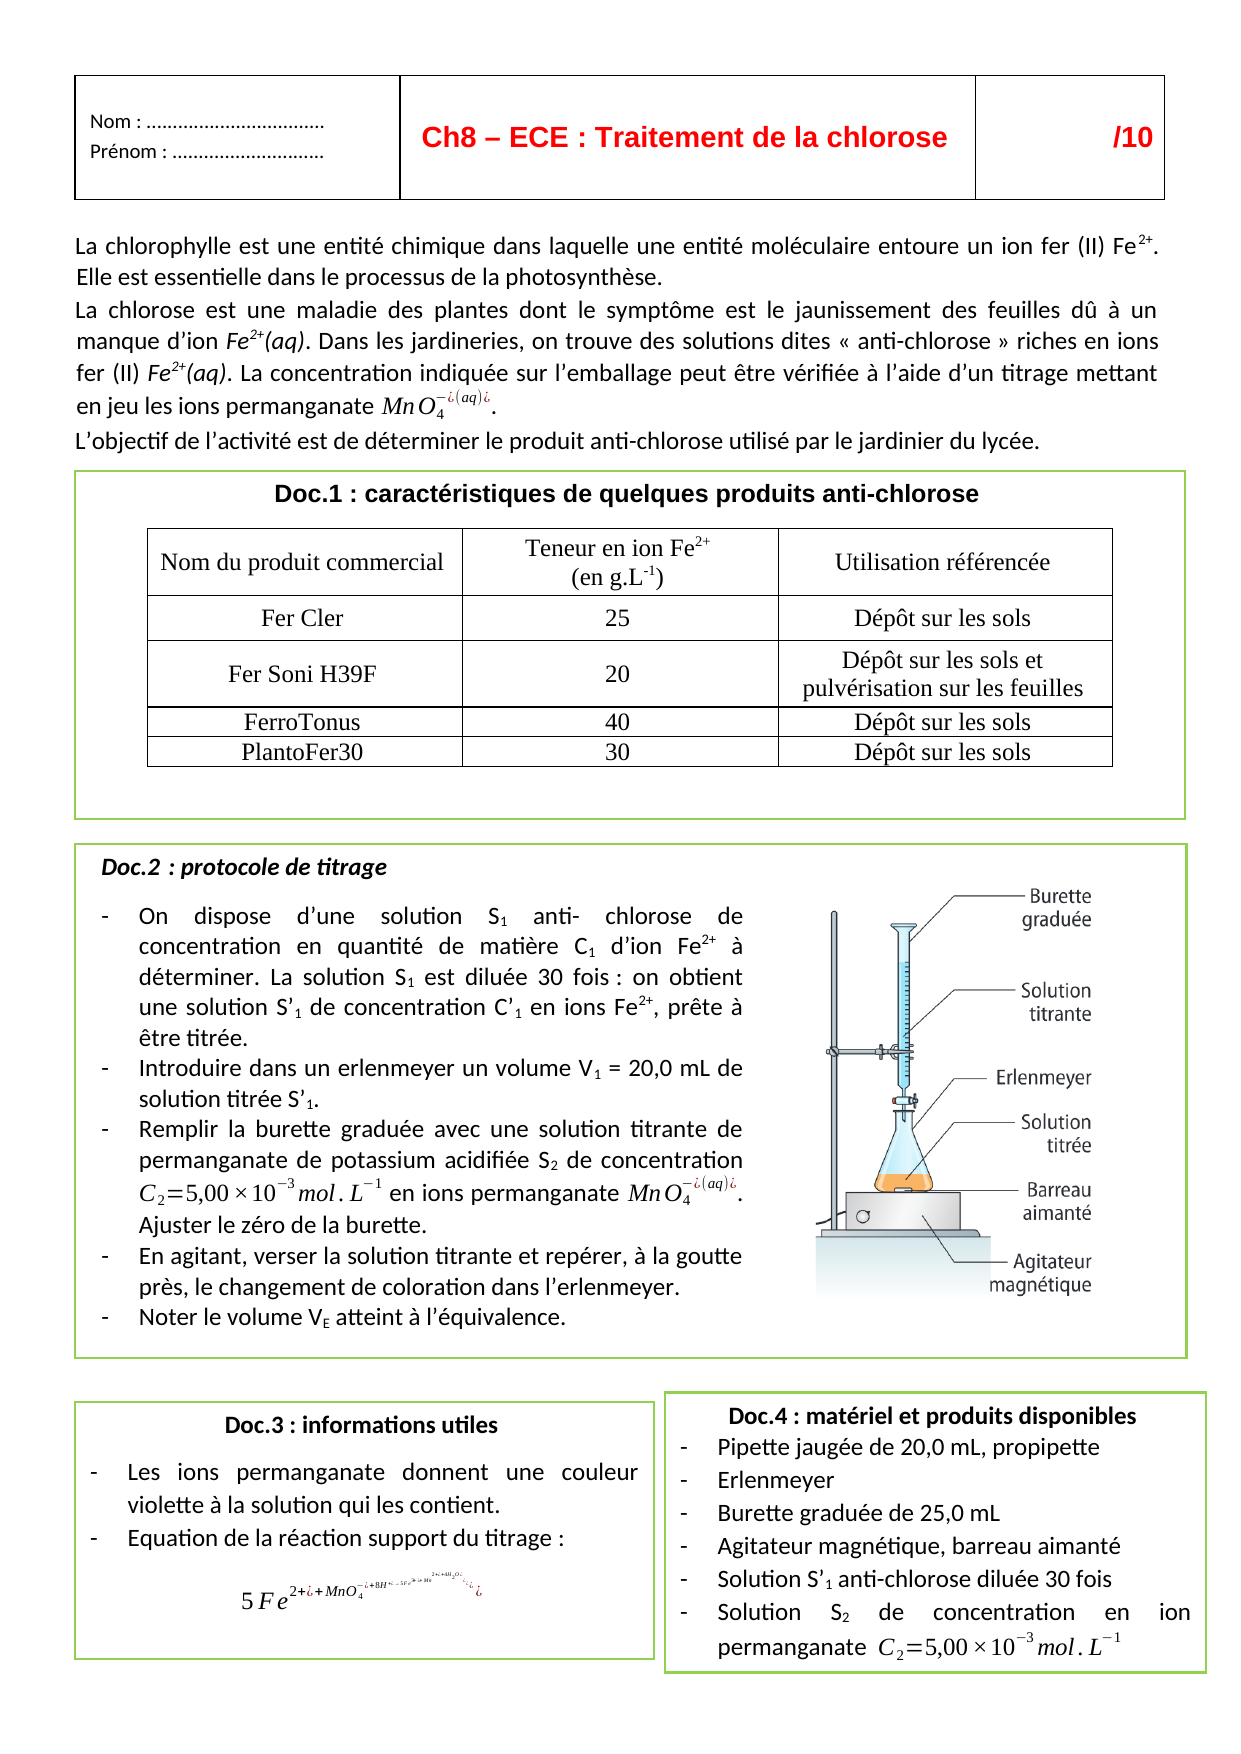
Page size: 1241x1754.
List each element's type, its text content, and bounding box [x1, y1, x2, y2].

text La chlorose est une maladie des plantes dont le symptôme est le jaunissement des feuilles dû à un manque d’ion Fe2+(aq). Dans les jardineries, on trouve des solutions dites « anti-chlorose » riches en ions fer (II) Fe2+(aq). La concentration indiquée sur l’emballage peut être vérifiée à l’aide d’un titrage mettant en jeu les ions permanganate . [75, 294, 1159, 423]
text L’objectif de l’activité est de déterminer le produit anti-chlorose utilisé par le jardinier du lycée. [75, 425, 1159, 456]
text La chlorophylle est une entité chimique dans laquelle une entité moléculaire entoure un ion fer (II) Fe2+. Elle est essentielle dans le processus de la photosynthèse. [75, 230, 1159, 292]
table_header /10 [976, 76, 1164, 199]
table_header Ch8 – ECE : Traitement de la chlorose [401, 76, 975, 199]
picture [815, 882, 1103, 1301]
table_header Nom : .................................. Prénom : ............................. [76, 76, 399, 199]
